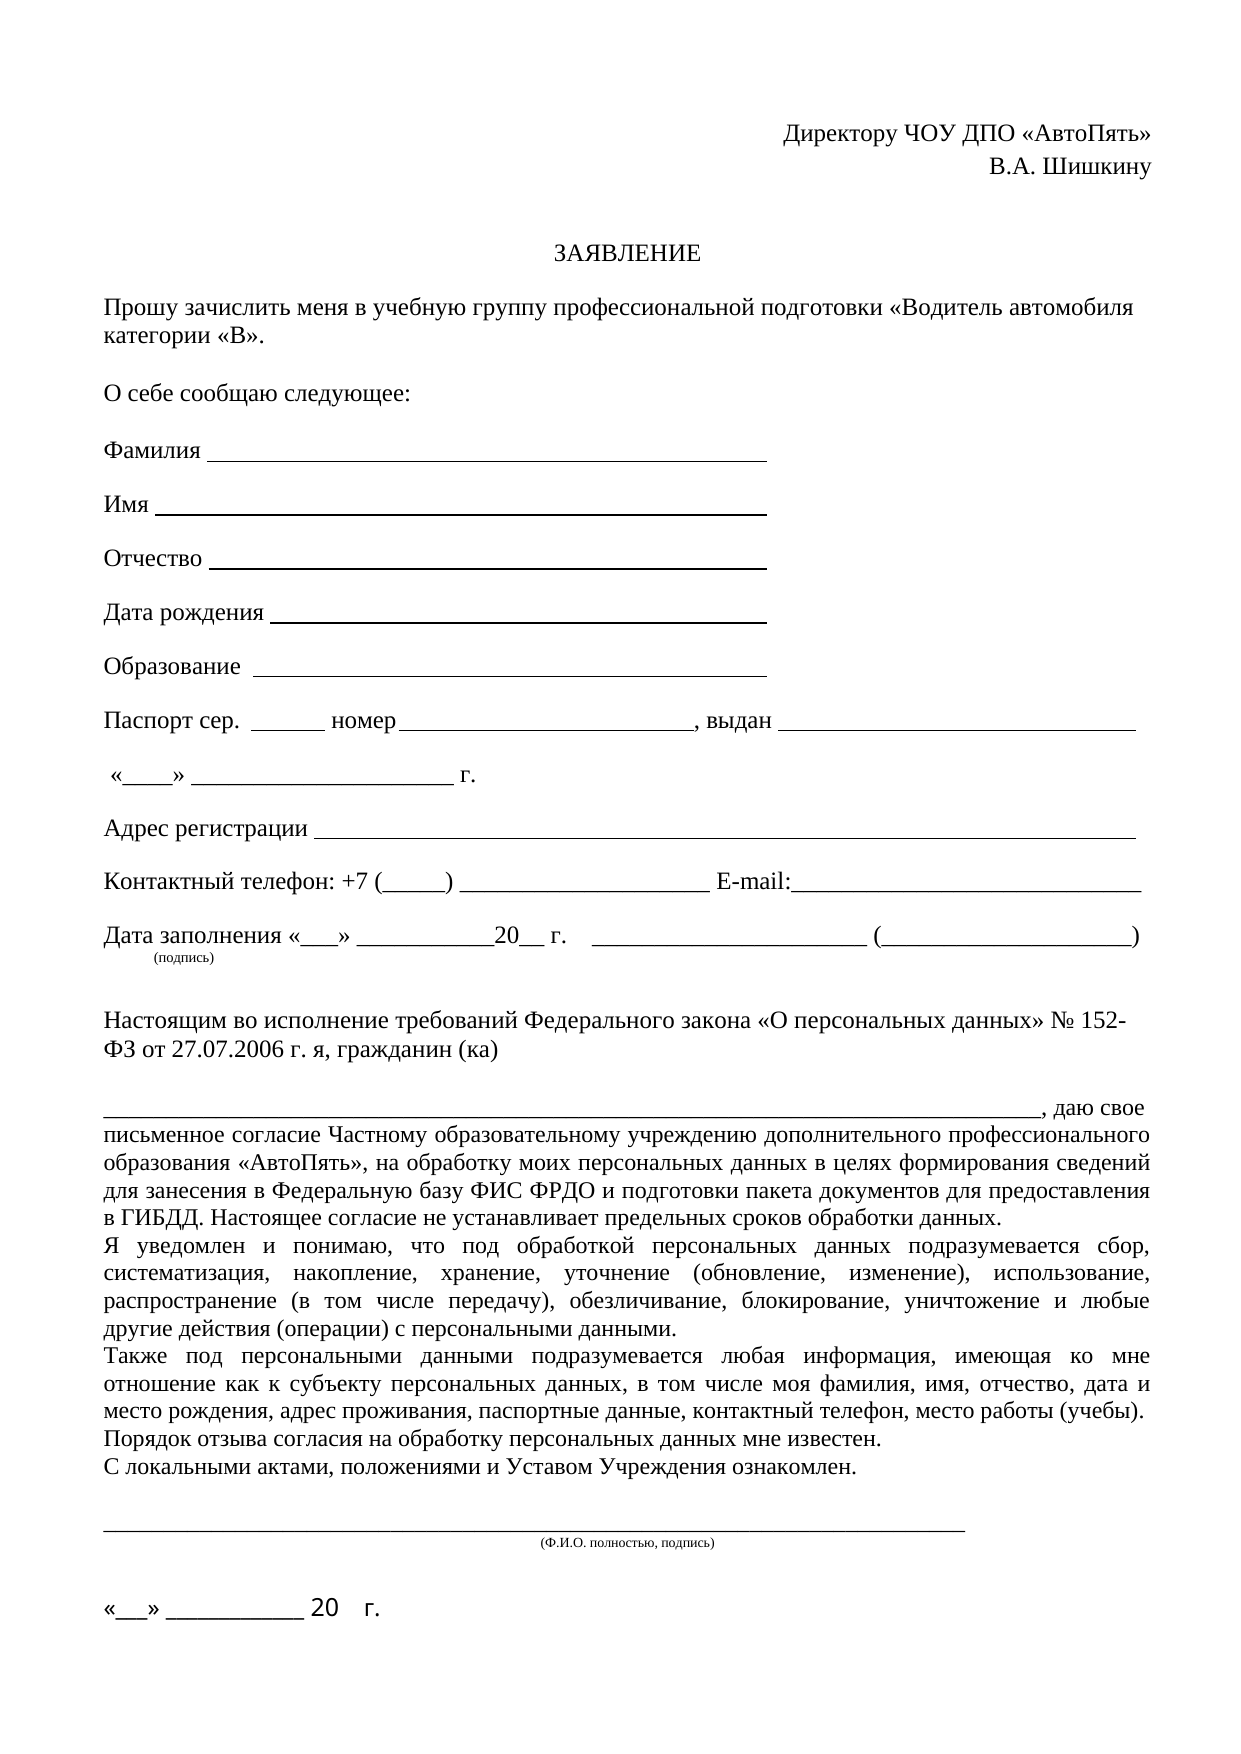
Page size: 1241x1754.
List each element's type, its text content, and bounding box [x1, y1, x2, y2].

text Паспорт сер. номер , выдан [103, 705, 1152, 734]
text Дата заполнения «___» ___________20__ г. ______________________ (____________________) [103, 920, 1152, 949]
text Прошу зачислить меня в учебную группу профессиональной подготовки «Водитель автомобиля категории «В». [103, 292, 1152, 349]
text Настоящим во исполнение требований Федерального закона «О персональных данных» № 152-ФЗ от 27.07.2006 г. я, гражданин (ка) [103, 1005, 1152, 1063]
text «____» _____________________ г. [103, 759, 1152, 787]
text Отчество [103, 543, 1152, 572]
text Образование [103, 651, 1152, 680]
text Имя [103, 489, 1152, 518]
text С локальными актами, положениями и Уставом Учреждения ознакомлен. [103, 1452, 1152, 1479]
text «___» _____________ 20 г. [103, 1590, 1152, 1624]
text ________________________________________________________________________ [103, 1507, 1152, 1534]
text Порядок отзыва согласия на обработку персональных данных мне известен. [103, 1424, 1152, 1452]
text письменное согласие Частному образовательному учреждению дополнительного профессионального образования «АвтоПять», на обработку моих персональных данных в целях формирования сведений для занесения в Федеральную базу ФИС ФРДО и подготовки пакета документов для предоставления в ГИБДД. Настоящее согласие не устанавливает предельных сроков обработки данных. [103, 1120, 1152, 1231]
text ЗАЯВЛЕНИЕ [103, 238, 1152, 267]
text Я уведомлен и понимаю, что под обработкой персональных данных подразумевается сбор, систематизация, накопление, хранение, уточнение (обновление, изменение), использование, распространение (в том числе передачу), обезличивание, блокирование, уничтожение и любые другие действия (операции) с персональными данными. [103, 1231, 1152, 1341]
text Директору ЧОУ ДПО «АвтоПять» [103, 118, 1152, 147]
text (Ф.И.О. полностью, подпись) [103, 1534, 1152, 1562]
text Дата рождения [103, 597, 1152, 626]
text (подпись) [103, 949, 1152, 978]
text Фамилия [103, 436, 1152, 464]
text В.А. Шишкину [103, 151, 1152, 180]
text Также под персональными данными подразумевается любая информация, имеющая ко мне отношение как к субъекту персональных данных, в том числе моя фамилия, имя, отчество, дата и место рождения, адрес проживания, паспортные данные, контактный телефон, место работы (учебы). [103, 1341, 1152, 1424]
text Контактный телефон: +7 (_____) ____________________ E-mail:____________________________ [103, 866, 1152, 895]
text Адрес регистрации [103, 813, 1152, 841]
text О себе сообщаю следующее: [103, 378, 1152, 407]
text ___________________________________________________________________________, даю свое [103, 1092, 1152, 1120]
